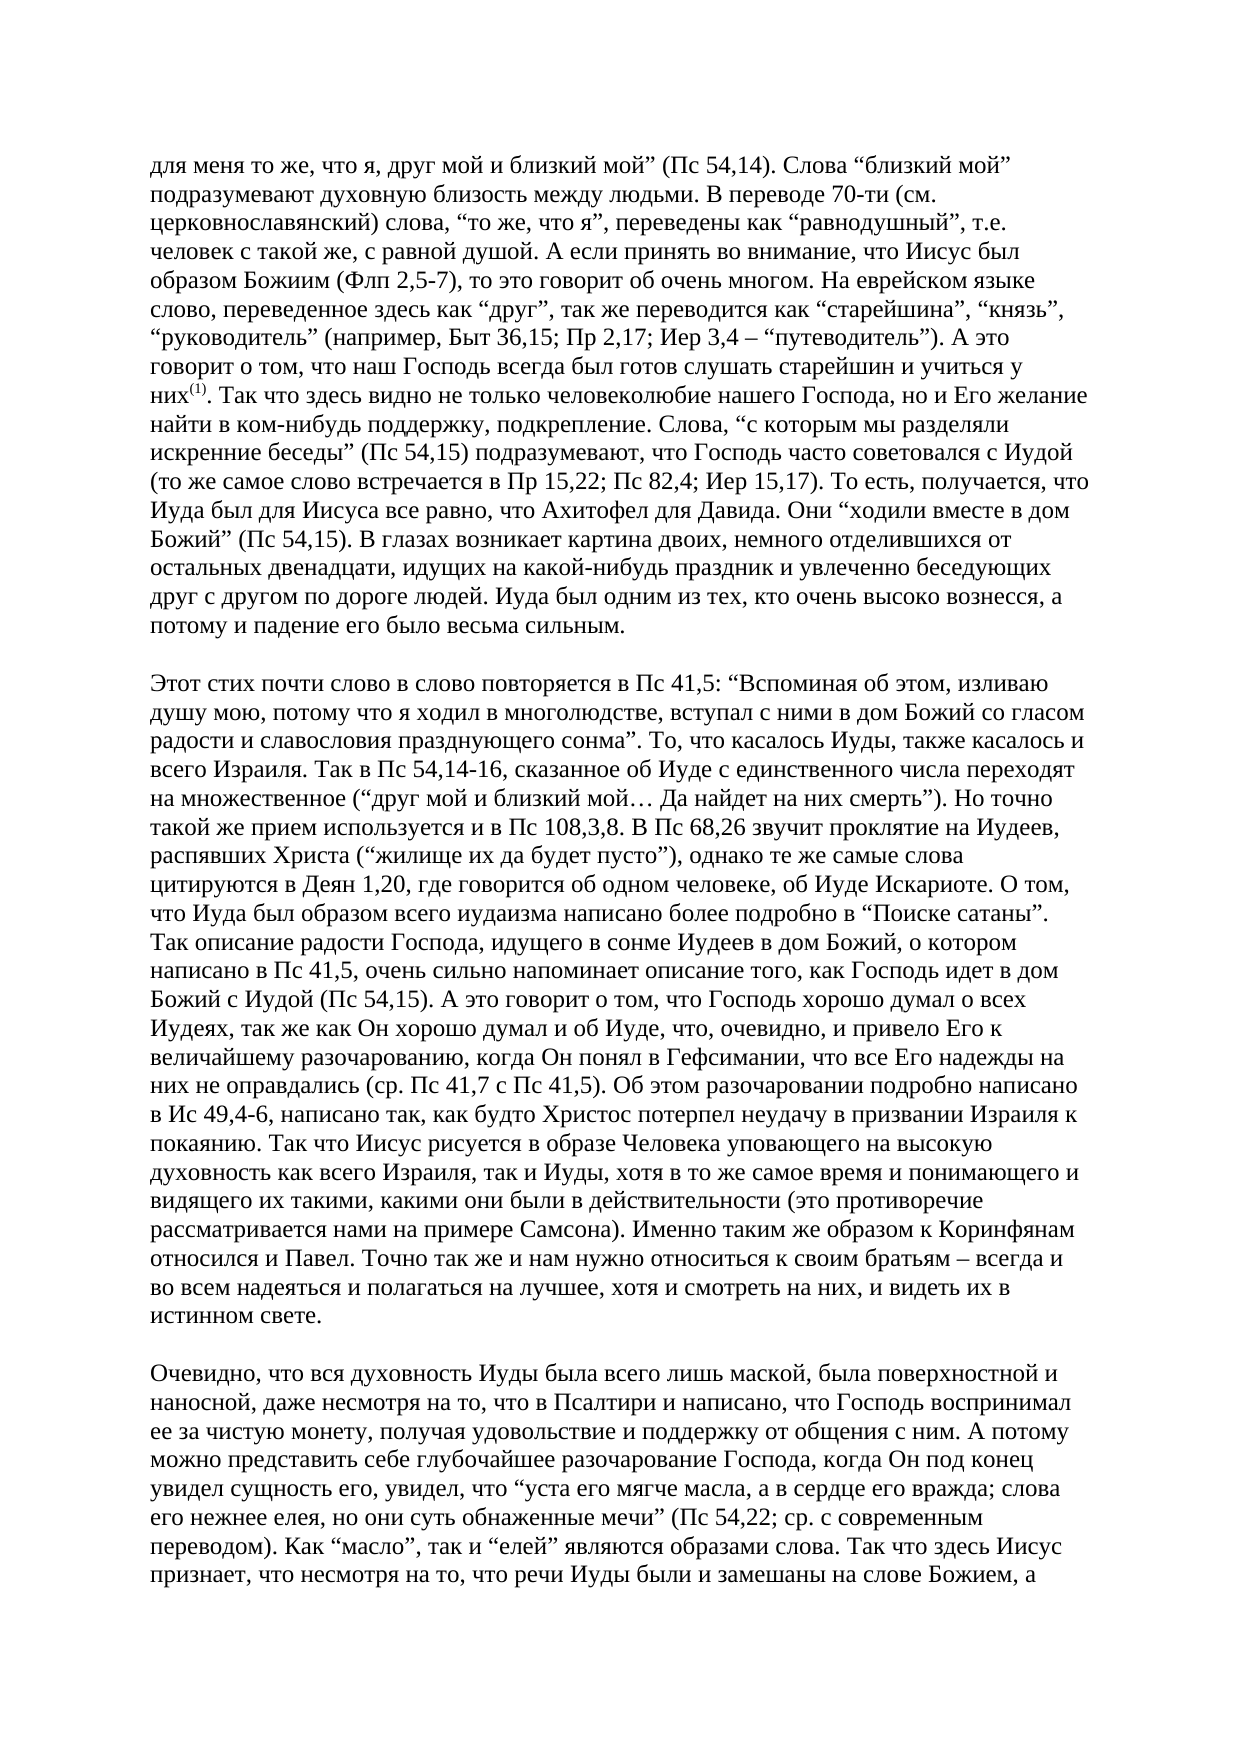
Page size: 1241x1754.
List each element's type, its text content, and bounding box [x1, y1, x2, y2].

text Этот стих почти слово в слово повторяется в Пс 41,5: “Вспоминая об этом, изливаю душу мою, потому что я ходил в многолюдстве, вступал с ними в дом Божий со гласом радости и славословия празднующего сонма”. То, что касалось Иуды, также касалось и всего Израиля. Так в Пс 54,14-16, сказанное об Иуде с единственного числа переходят на множественное (“друг мой и близкий мой… Да найдет на них смерть”). Но точно такой же прием используется и в Пс 108,3,8. В Пс 68,26 звучит проклятие на Иудеев, распявших Христа (“жилище их да будет пусто”), однако те же самые слова цитируются в Деян 1,20, где говорится об одном человеке, об Иуде Искариоте. О том, что Иуда был образом всего иудаизма написано более подробно в “Поиске сатаны”. Так описание радости Господа, идущего в сонме Иудеев в дом Божий, о котором написано в Пс 41,5, очень сильно напоминает описание того, как Господь идет в дом Божий с Иудой (Пс 54,15). А это говорит о том, что Господь хорошо думал о всех Иудеях, так же как Он хорошо думал и об Иуде, что, очевидно, и привело Его к величайшему разочарованию, когда Он понял в Гефсимании, что все Его надежды на них не оправдались (ср. Пс 41,7 с Пс 41,5). Об этом разочаровании подробно написано в Ис 49,4-6, написано так, как будто Христос потерпел неудачу в призвании Израиля к покаянию. Так что Иисус рисуется в образе Человека уповающего на высокую духовность как всего Израиля, так и Иуды, хотя в то же самое время и понимающего и видящего их такими, какими они были в действительности (это противоречие рассматривается нами на примере Самсона). Именно таким же образом к Коринфянам относился и Павел. Точно так же и нам нужно относиться к своим братьям – всегда и во всем надеяться и полагаться на лучшее, хотя и смотреть на них, и видеть их в истинном свете. [150, 668, 1090, 1329]
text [150, 1358, 1090, 1588]
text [150, 150, 1090, 639]
